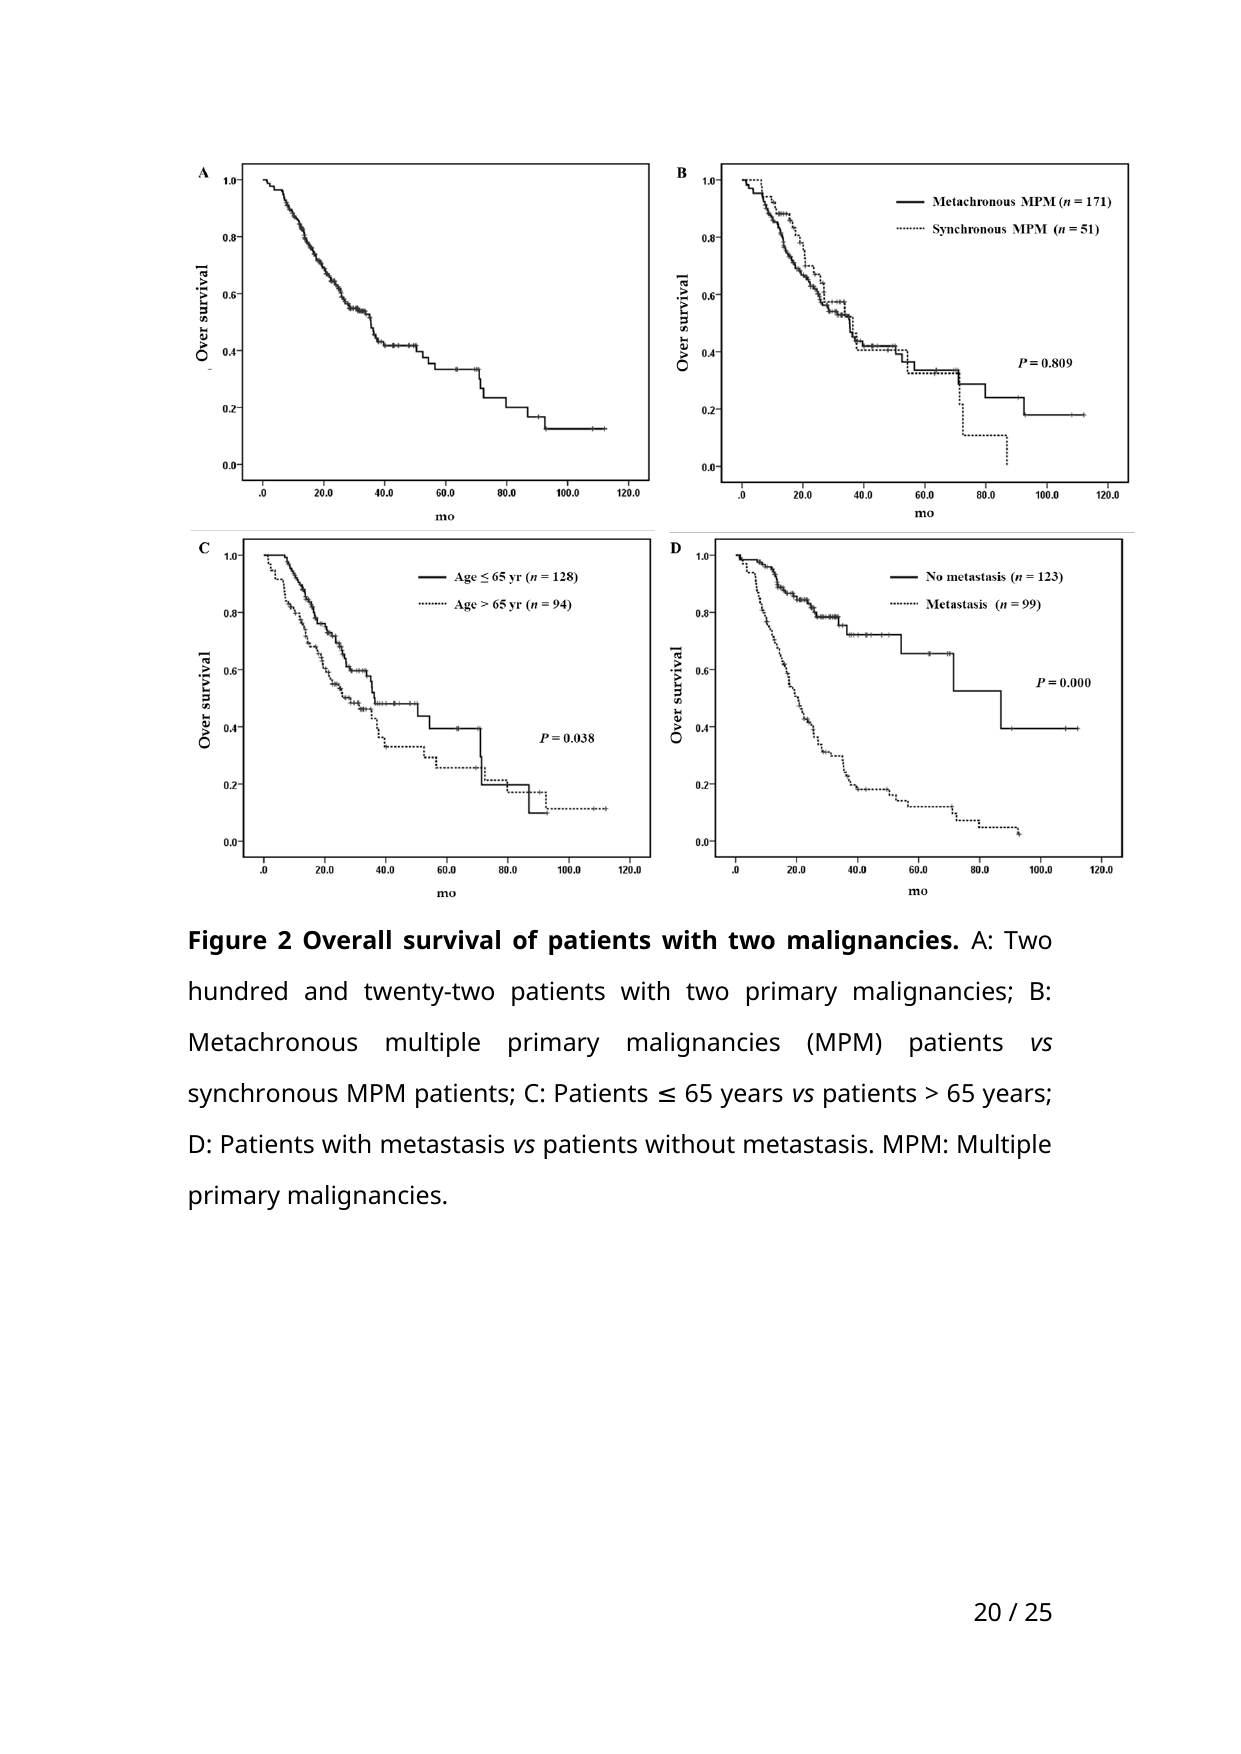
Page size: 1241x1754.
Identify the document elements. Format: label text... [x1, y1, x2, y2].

picture [187, 157, 1170, 909]
text Figure 2 Overall survival of patients with two malignancies. A: Two hundred and twenty-two patients with two primary malignancies; B: Metachronous multiple primary malignancies (MPM) patients vs synchronous MPM patients; C: Patients ≤ 65 years vs patients > 65 years; D: Patients with metastasis vs patients without metastasis. MPM: Multiple primary malignancies. [187, 922, 1053, 1212]
